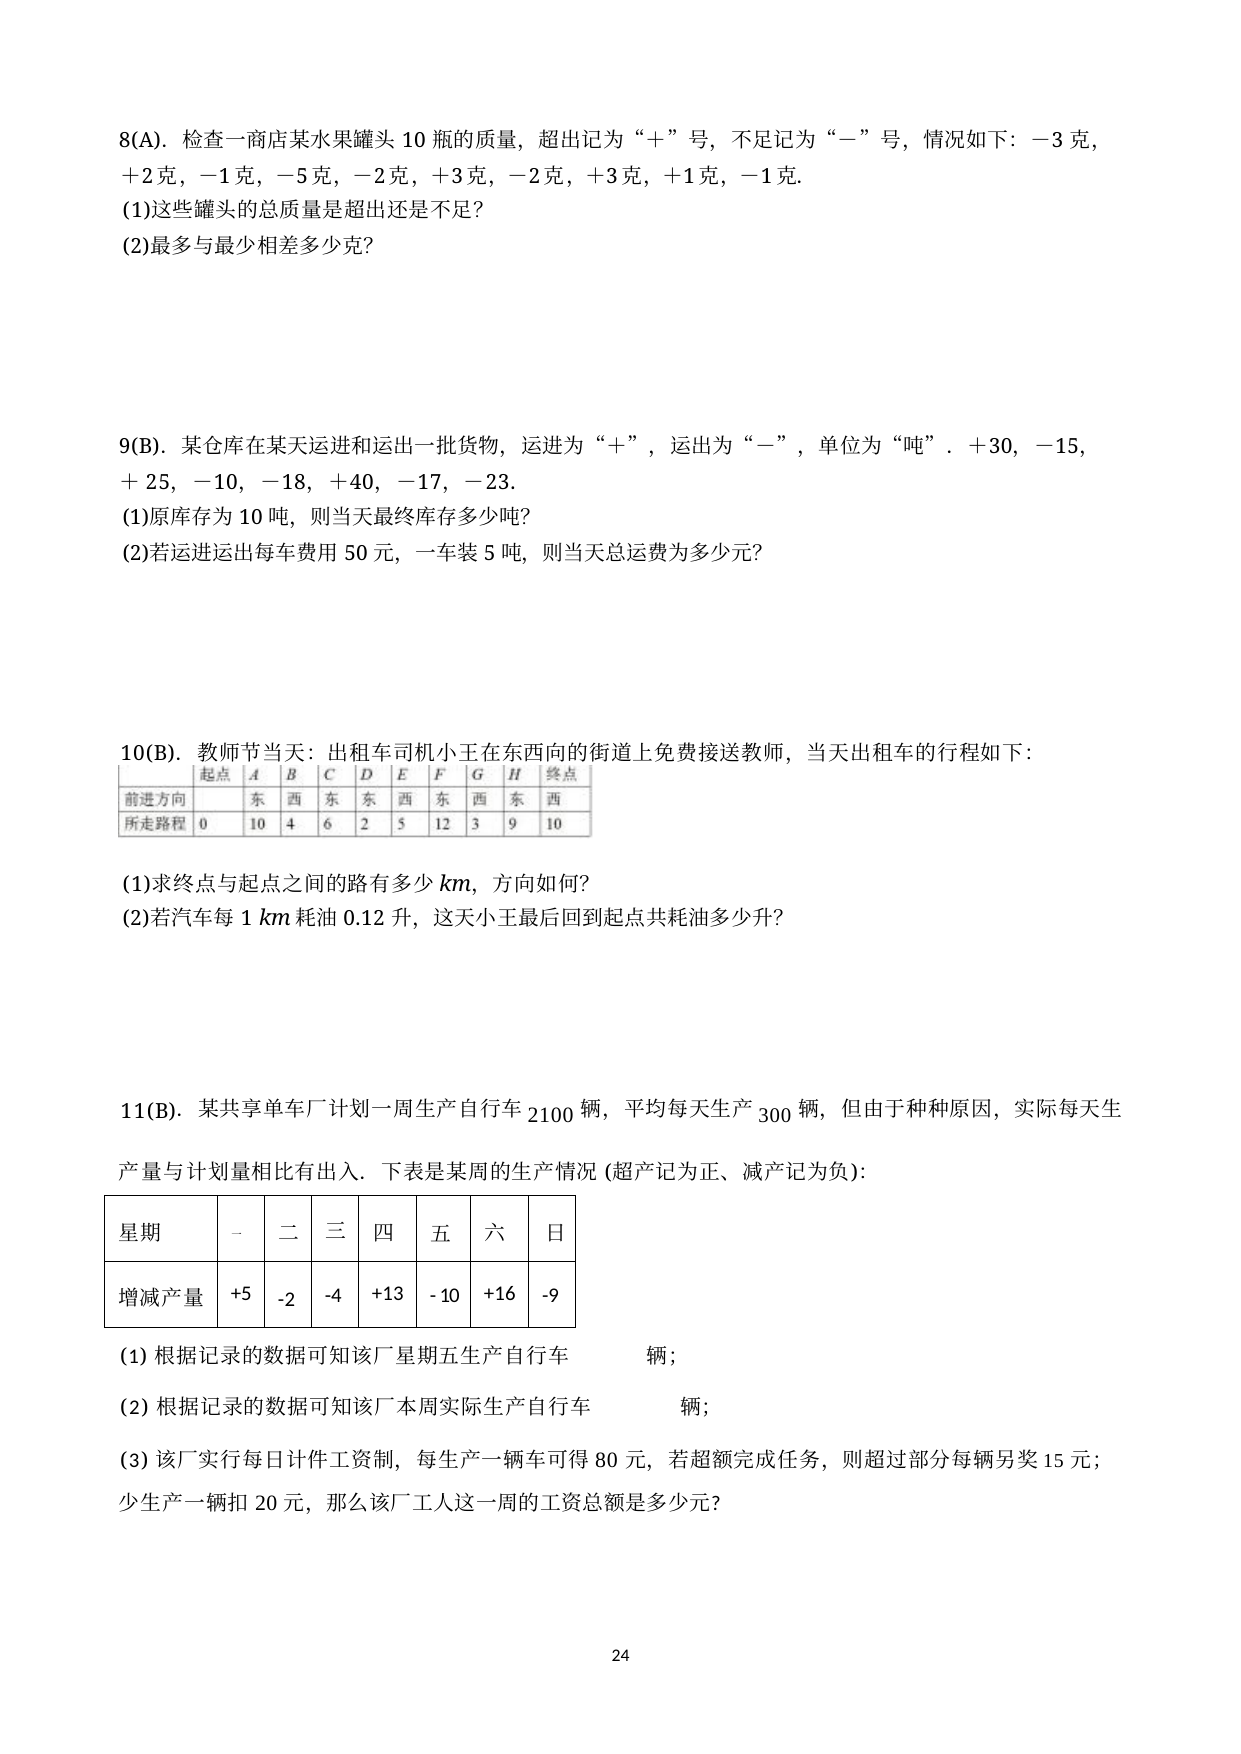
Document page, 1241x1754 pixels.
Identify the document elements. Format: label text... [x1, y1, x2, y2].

text 8(A)．检查一商店某水果罐头 10 瓶的质量，超出记为“＋”号，不足记为“－”号，情况如下：－3 克， ＋2 克 ，－1 克 ，－5 克 ，－2 克 ，＋3 克 ，－2 克 ，＋3 克 ，＋1 克 ，－1 克． [119, 123, 1125, 189]
text 产量与计划量相比有出入．下表是某周的生产情况 (超产记为正、减产记为负)： [119, 1157, 1125, 1185]
text (3) 该厂实行每日计件工资制，每生产一辆车可得80 元，若超额完成任务，则超过部分每辆另奖15 元； 少生产一辆扣 20 元，那么该厂工人这一周的工资总额是多少元? [119, 1443, 1117, 1516]
table_header 星期 [105, 1196, 217, 1261]
text 10(B)．教师节当天：出租车司机小王在东西向的街道上免费接送教师，当天出租车的行程如下： [120, 737, 1125, 766]
table_cell +5 [218, 1262, 264, 1327]
table_header 二 [265, 1196, 311, 1261]
table_header 三 [312, 1196, 358, 1261]
text (2)若运进运出每车费用 50 元，一车装 5 吨，则当天总运费为多少元？ [122, 537, 1125, 566]
text (1)求终点与起点之间的路有多少km，方向如何？ [122, 869, 1125, 897]
table_cell 增减产量 [105, 1262, 217, 1327]
text (2)若汽车每 1 km耗油 0.12 升，这天小王最后回到起点共耗油多少升？ [122, 903, 1125, 931]
table_cell +13 [359, 1262, 416, 1327]
text (1)原库存为 10 吨，则当天最终库存多少吨？ [122, 502, 1125, 530]
table_header 四 [359, 1196, 416, 1261]
table_cell +16 [471, 1262, 528, 1327]
table_cell -9 [529, 1262, 575, 1327]
text (1) 根据记录的数据可知该厂星期五生产自行车 辆； [120, 1341, 1125, 1369]
table_header 六 [471, 1196, 528, 1261]
table_cell -2 [265, 1262, 311, 1327]
text 11(B)．某共享单车厂计划一周生产自行车2100 辆，平均每天生产300 辆，但由于种种原因，实际每天生 [120, 1108, 1125, 1157]
text (2)最多与最少相差多少克？ [122, 230, 1125, 259]
text (2) 根据记录的数据可知该厂本周实际生产自行车 辆； [120, 1392, 1125, 1420]
table_cell - 10 [417, 1262, 470, 1327]
table_cell -4 [312, 1262, 358, 1327]
picture [118, 765, 594, 839]
text (1)这些罐头的总质量是超出还是不足？ [122, 195, 1125, 223]
table_header 日 [529, 1196, 575, 1261]
text 9(B)．某仓库在某天运进和运出一批货物，运进为“＋”，运出为“－”，单位为“吨”．＋30，－15，＋ 25，－10，－18，＋40，－17，－23. [119, 430, 1119, 496]
table_header 一 [218, 1196, 264, 1261]
table_header 五 [417, 1196, 470, 1261]
